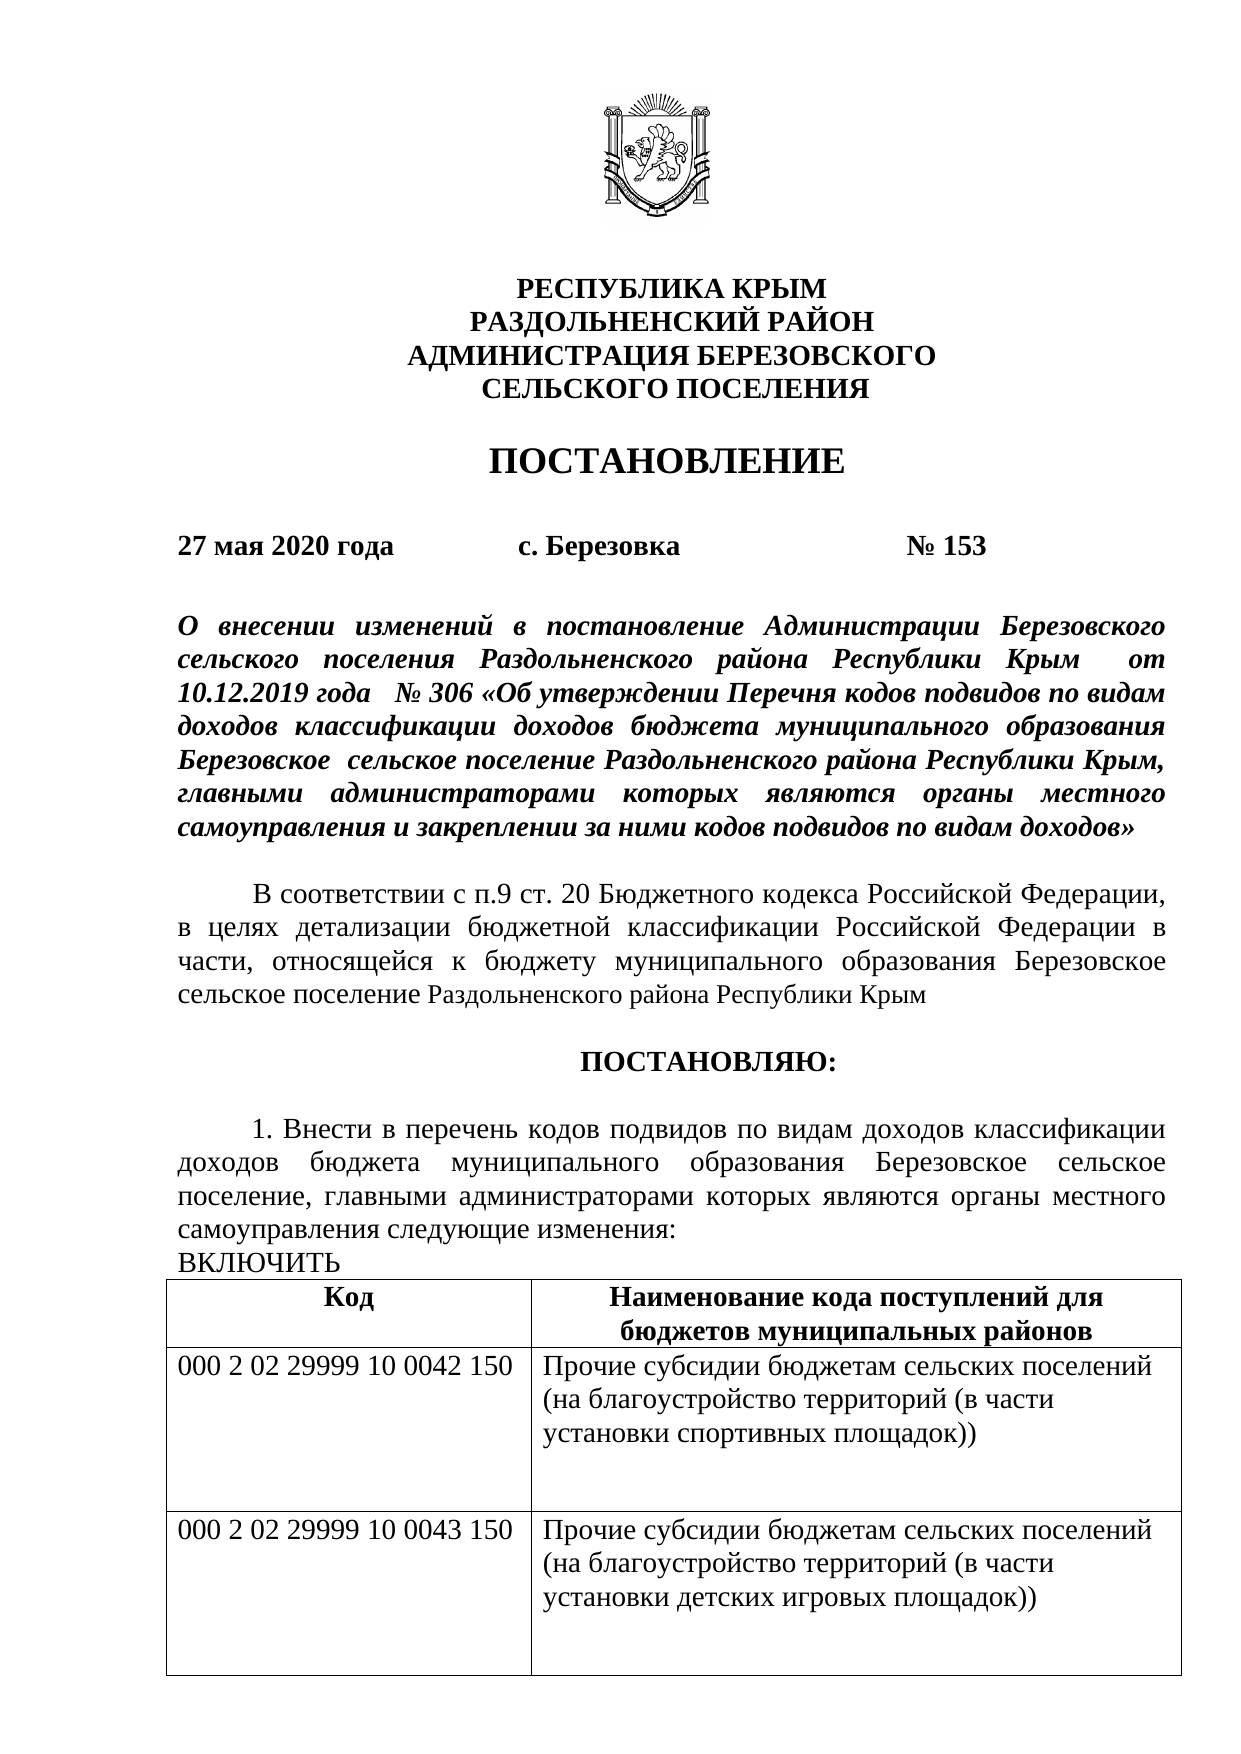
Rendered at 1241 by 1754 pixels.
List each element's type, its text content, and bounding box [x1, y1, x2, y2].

text В соответствии с п.9 ст. 20 Бюджетного кодекса Российской Федерации, в целях детализации бюджетной классификации Российской Федерации в части, относящейся к бюджету муниципального образования Березовское сельское поселение Раздольненского района Республики Крым [177, 876, 1167, 1010]
text 1. Внести в перечень кодов подвидов по видам доходов классификации доходов бюджета муниципального образования Березовское сельское поселение, главными администраторами которых являются органы местного самоуправления следующие изменения: [177, 1111, 1167, 1245]
text РАЗДОЛЬНЕНСКИЙ РАЙОН [177, 304, 1167, 338]
text 27 мая 2020 года с. Березовка № 153 [177, 528, 1167, 562]
table_header Наименование кода поступлений для бюджетов муниципальных районов [532, 1280, 1181, 1347]
text ПОСТАНОВЛЕНИЕ [177, 439, 1167, 482]
table_header Код [167, 1280, 531, 1347]
table_cell Прочие субсидии бюджетам сельских поселений (на благоустройство территорий (в части установки детских игровых площадок)) [532, 1512, 1181, 1675]
table_cell 000 2 02 29999 10 0043 150 [167, 1512, 531, 1675]
text О внесении изменений в постановление Администрации Березовского сельского поселения Раздольненского района Республики Крым от 10.12.2019 года № 306 «Об утверждении Перечня кодов подвидов по видам доходов классификации доходов бюджета муниципального образования Березовское сельское поселение Раздольненского района Республики Крым, главными администраторами которых являются органы местного самоуправления и закреплении за ними кодов подвидов по видам доходов» [177, 608, 1167, 842]
text ПОСТАНОВЛЯЮ: [177, 1044, 1167, 1077]
text ВКЛЮЧИТЬ [177, 1245, 1167, 1278]
text АДМИНИСТРАЦИЯ БЕРЕЗОВСКОГО [177, 338, 1167, 371]
table_cell 000 2 02 29999 10 0042 150 [167, 1348, 531, 1511]
text СЕЛЬСКОГО ПОСЕЛЕНИЯ [177, 371, 1167, 405]
text РЕСПУБЛИКА КРЫМ [177, 271, 1167, 304]
table_cell Прочие субсидии бюджетам сельских поселений (на благоустройство территорий (в части установки спортивных площадок)) [532, 1348, 1181, 1511]
